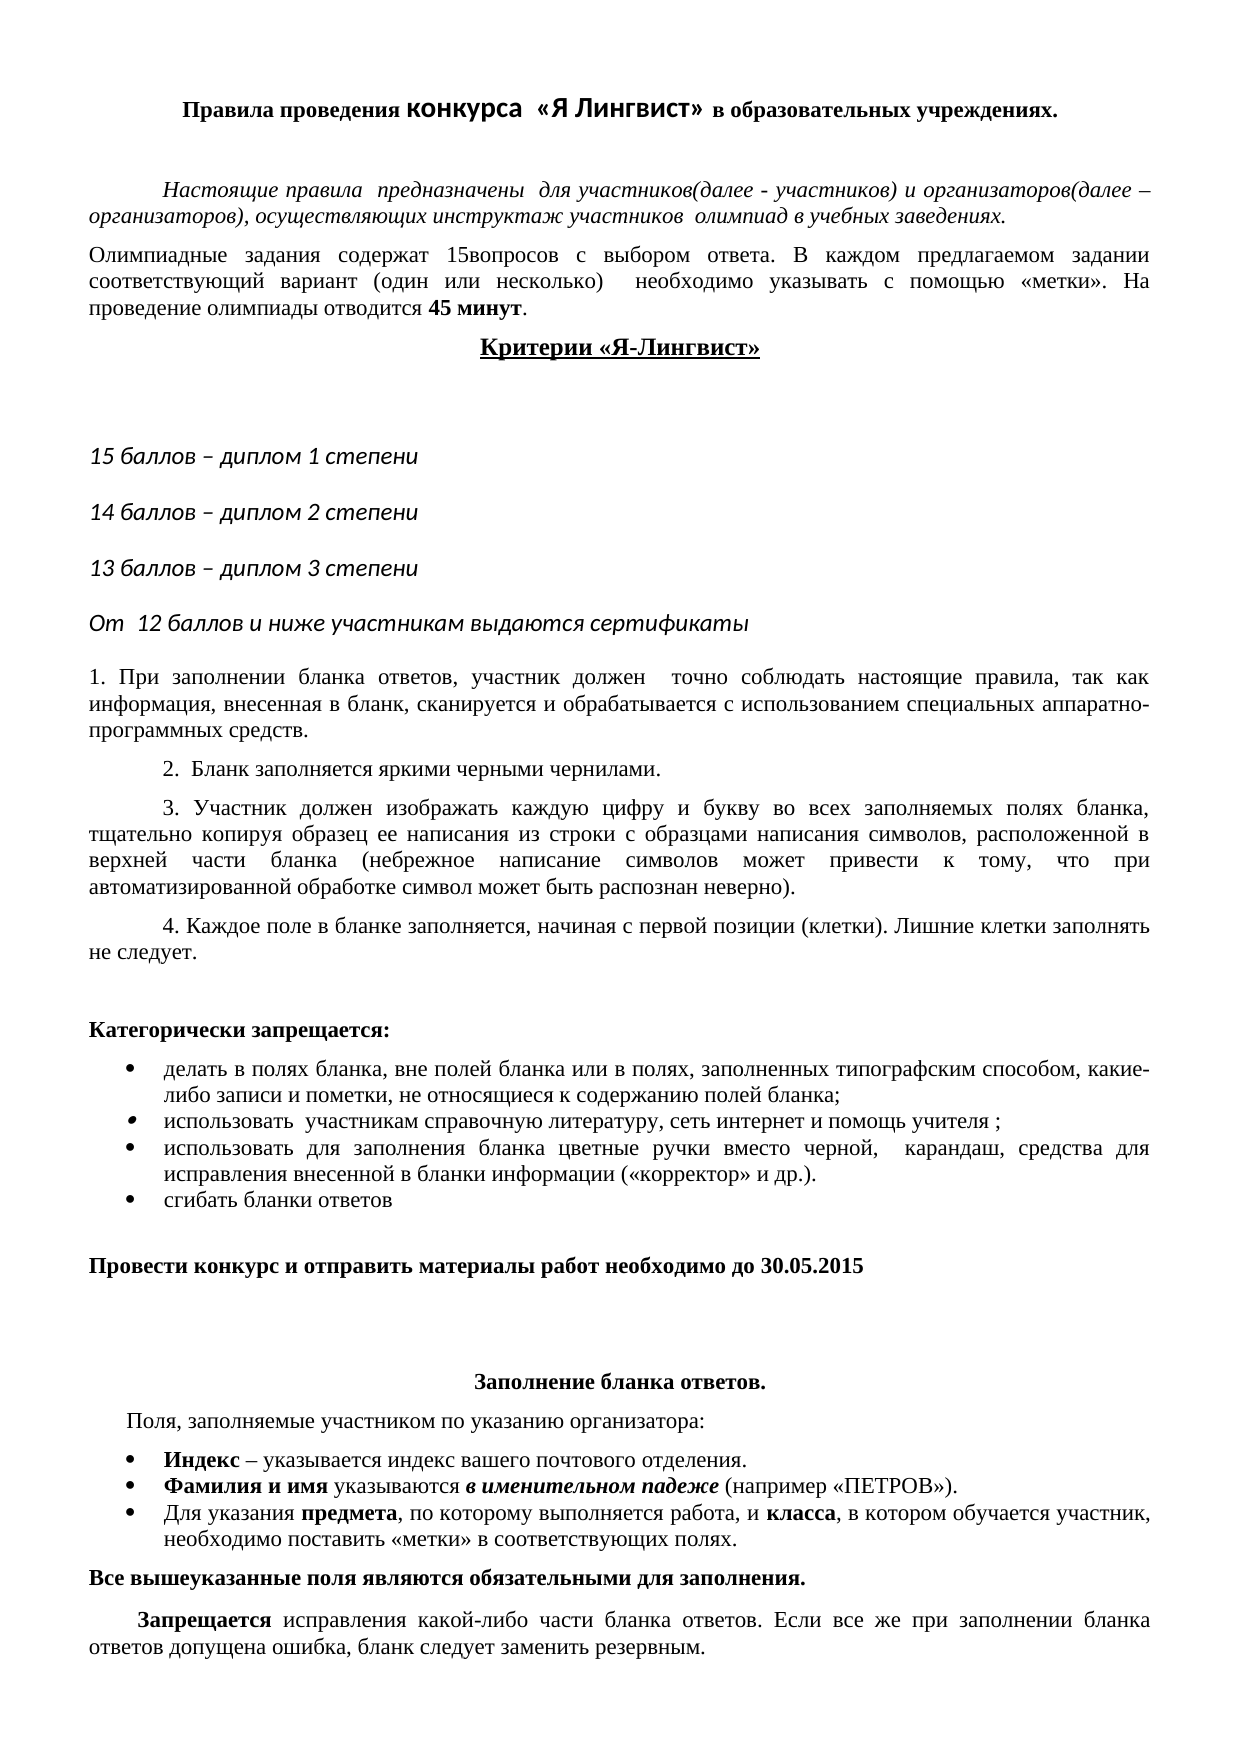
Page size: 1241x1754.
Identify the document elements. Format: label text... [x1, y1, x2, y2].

text Поля, заполняемые участником по указанию организатора: [89, 1407, 1152, 1433]
text 14 баллов – диплом 2 степени [89, 496, 1152, 526]
text Запрещается исправления какой-либо части бланка ответов. Если все же при заполнении бланка ответов допущена ошибка, бланк следует заменить резервным. [89, 1607, 1152, 1659]
list Для указания предмета, по которому выполняется работа, и класса, в котором обучается участник, необходимо поставить «метки» в соответствующих полях. [126, 1499, 1152, 1551]
text Все вышеуказанные поля являются обязательными для заполнения. [89, 1564, 1152, 1590]
list Фамилия и имя указываются в именительном падеже (например «ПЕТРОВ»). [126, 1472, 1152, 1499]
text 4. Каждое поле в бланке заполняется, начиная с первой позиции (клетки). Лишние клетки заполнять не следует. [89, 912, 1152, 964]
text Критерии «Я-Лингвист» [89, 332, 1152, 361]
list использовать для заполнения бланка цветные ручки вместо черной, карандаш, средства для исправления внесенной в бланки информации («корректор» и др.). [126, 1134, 1152, 1186]
text Заполнение бланка ответов. [89, 1368, 1152, 1394]
text Категорически запрещается: [89, 1016, 1152, 1042]
text 1. При заполнении бланка ответов, участник должен точно соблюдать настоящие правила, так как информация, внесенная в бланк, сканируется и обрабатывается с использованием специальных аппаратно-программных средств. [89, 663, 1152, 742]
text 13 баллов – диплом 3 степени [89, 552, 1152, 582]
list сгибать бланки ответов [126, 1186, 1152, 1213]
text 15 баллов – диплом 1 степени [89, 440, 1152, 471]
text Настоящие правила предназначены для участников(далее - участников) и организаторов(далее – организаторов), осуществляющих инструктаж участников олимпиад в учебных заведениях. [89, 176, 1152, 228]
text Провести конкурс и отправить материалы работ необходимо до 30.05.2015 [89, 1252, 1152, 1278]
text От 12 баллов и ниже участникам выдаются сертификаты [89, 608, 1152, 638]
list делать в полях бланка, вне полей бланка или в полях, заполненных типографским способом, какие-либо записи и пометки, не относящиеся к содержанию полей бланка; [126, 1055, 1152, 1107]
text Олимпиадные задания содержат 15вопросов с выбором ответа. В каждом предлагаемом задании соответствующий вариант (один или несколько) необходимо указывать с помощью «метки». На проведение олимпиады отводится 45 минут. [89, 241, 1152, 320]
list Индекс – указывается индекс вашего почтового отделения. [126, 1446, 1152, 1472]
list использовать участникам справочную литературу, сеть интернет и помощь учителя ; [126, 1107, 1152, 1134]
text 2. Бланк заполняется яркими черными чернилами. [89, 755, 1152, 781]
text 3. Участник должен изображать каждую цифру и букву во всех заполняемых полях бланка, тщательно копируя образец ее написания из строки с образцами написания символов, расположенной в верхней части бланка (небрежное написание символов может привести к тому, что при автоматизированной обработке символ может быть распознан неверно). [89, 794, 1152, 899]
text Правила проведения конкурса «Я Лингвист» в образовательных учреждениях. [89, 89, 1152, 124]
